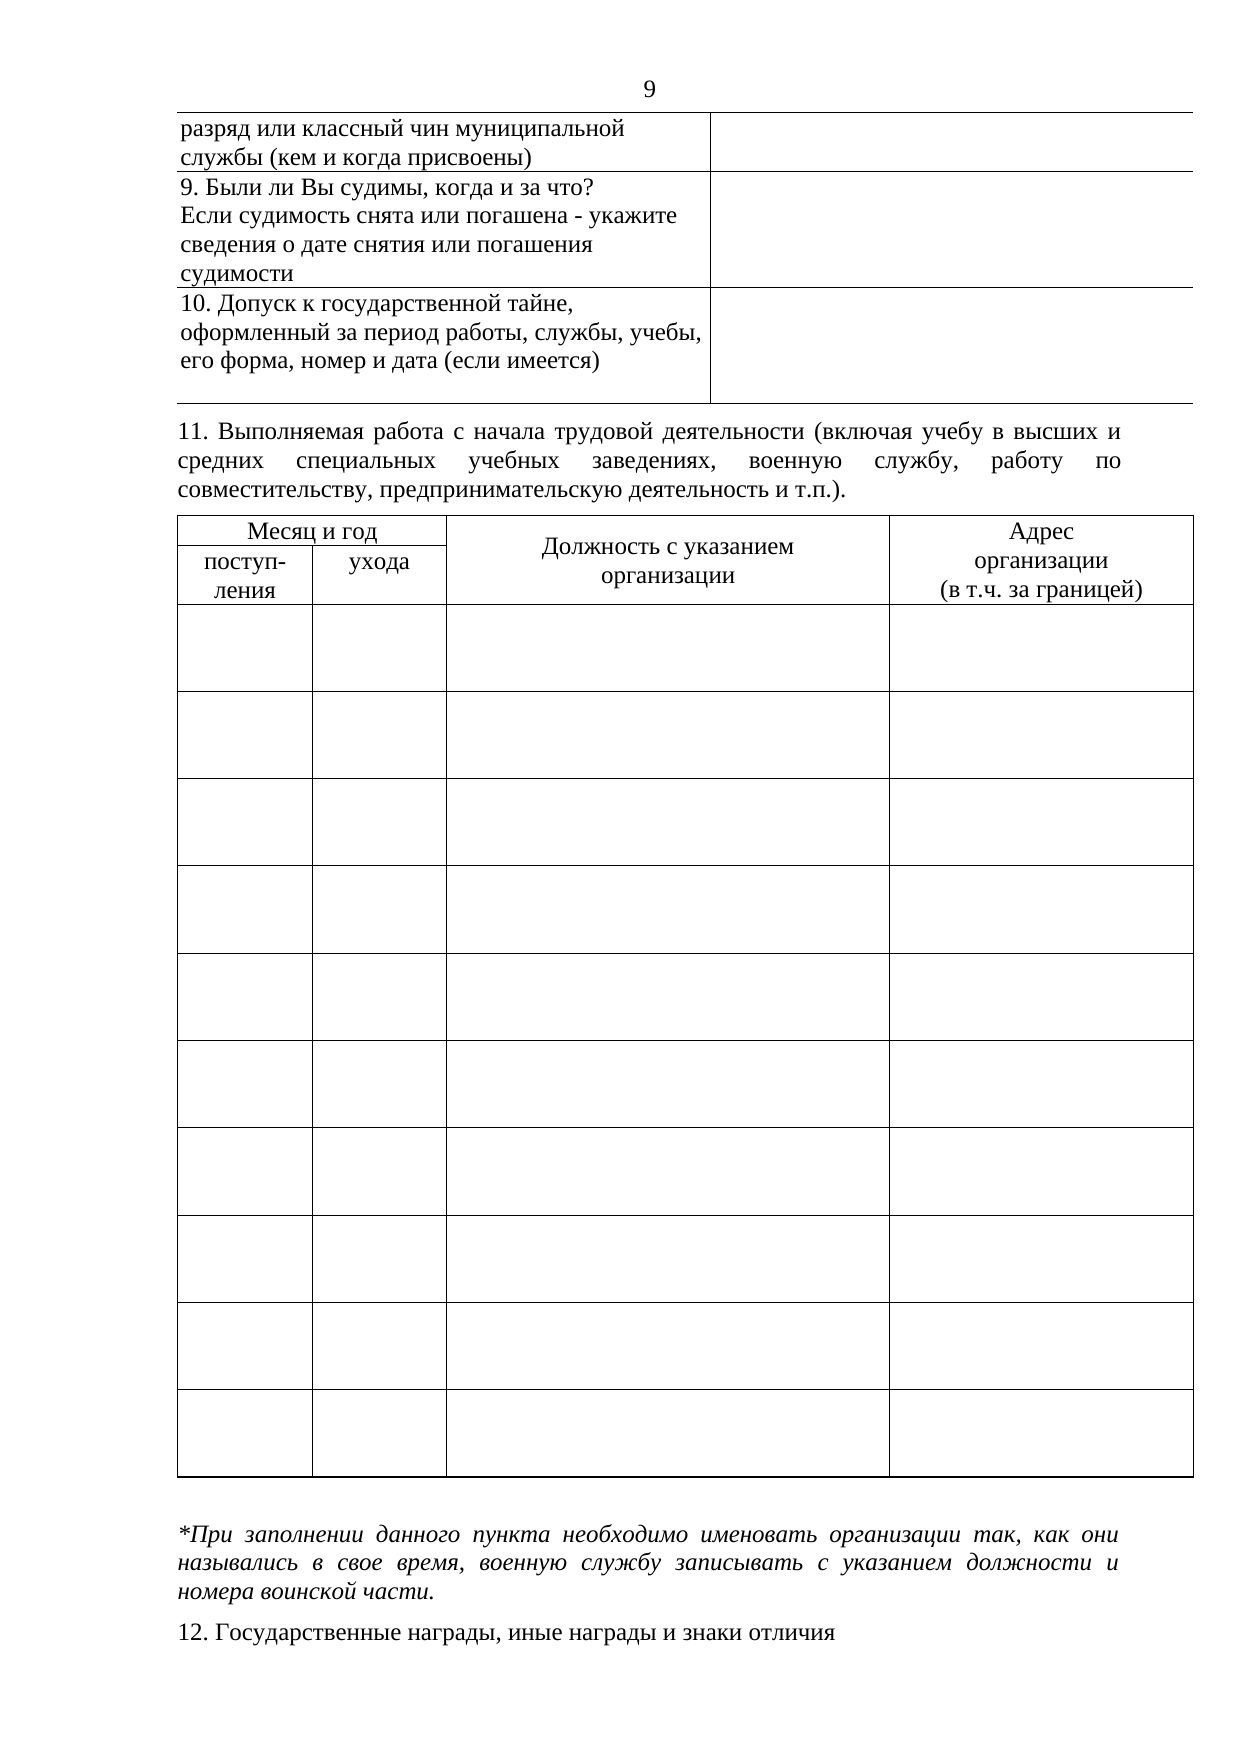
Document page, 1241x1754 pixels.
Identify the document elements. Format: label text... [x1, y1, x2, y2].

text *При заполнении данного пункта необходимо именовать организации так, как они назывались в свое время, военную службу записывать с указанием должности и номера воинской части. [177, 1519, 1122, 1605]
table_header Должность с указанием организации [447, 516, 889, 603]
table_cell [178, 1303, 312, 1389]
table_cell [890, 1041, 1193, 1127]
table_cell [447, 1303, 889, 1389]
table_cell [447, 692, 889, 778]
table_cell [178, 1390, 312, 1476]
table_cell [313, 1390, 446, 1476]
table_cell [313, 866, 446, 953]
table_cell [313, 1303, 446, 1389]
table_cell [447, 1390, 889, 1476]
table_cell [447, 779, 889, 865]
text 12. Государственные награды, иные награды и знаки отличия [177, 1617, 1122, 1646]
table_cell [178, 1041, 312, 1127]
table_cell [447, 1128, 889, 1214]
table_header Месяц и год [178, 516, 446, 545]
table_cell [711, 288, 1193, 403]
table_cell [890, 1216, 1193, 1302]
table_cell [313, 1128, 446, 1214]
table_cell [447, 954, 889, 1040]
table_cell ухода [313, 546, 446, 603]
table_cell [313, 692, 446, 778]
table_cell [178, 1216, 312, 1302]
text 11. Выполняемая работа с начала трудовой деятельности (включая учебу в высших и средних специальных учебных заведениях, военную службу, работу по совместительству, предпринимательскую деятельность и т.п.). [177, 416, 1122, 503]
table_cell [890, 954, 1193, 1040]
table_cell [890, 1390, 1193, 1476]
table_cell [890, 866, 1193, 953]
table_cell [890, 779, 1193, 865]
table_cell [178, 1128, 312, 1214]
table_cell [447, 866, 889, 953]
table_cell [447, 605, 889, 691]
table_cell [178, 954, 312, 1040]
table_cell [890, 1128, 1193, 1214]
table_cell поступления [178, 546, 312, 603]
table_cell 10. Допуск к государственной тайне, оформленный за период работы, службы, учебы, его форма, номер и дата (если имеется) [177, 288, 710, 403]
table_cell [313, 605, 446, 691]
table_cell [711, 113, 1193, 171]
table_cell 9. Были ли Вы судимы, когда и за что? Если судимость снята или погашена - укажите сведения о дате снятия или погашения судимости [177, 172, 710, 287]
table_cell [447, 1216, 889, 1302]
table_header Адрес организации (в т.ч. за границей) [890, 516, 1193, 603]
table_cell [890, 605, 1193, 691]
table_cell [178, 866, 312, 953]
table_cell [890, 1303, 1193, 1389]
table_cell [178, 605, 312, 691]
table_cell [313, 1216, 446, 1302]
table_cell [711, 172, 1193, 287]
table_cell [178, 779, 312, 865]
table_cell [313, 779, 446, 865]
table_cell [313, 954, 446, 1040]
table_cell [890, 692, 1193, 778]
table_cell [178, 692, 312, 778]
table_cell [447, 1041, 889, 1127]
table_cell [313, 1041, 446, 1127]
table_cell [177, 113, 710, 171]
